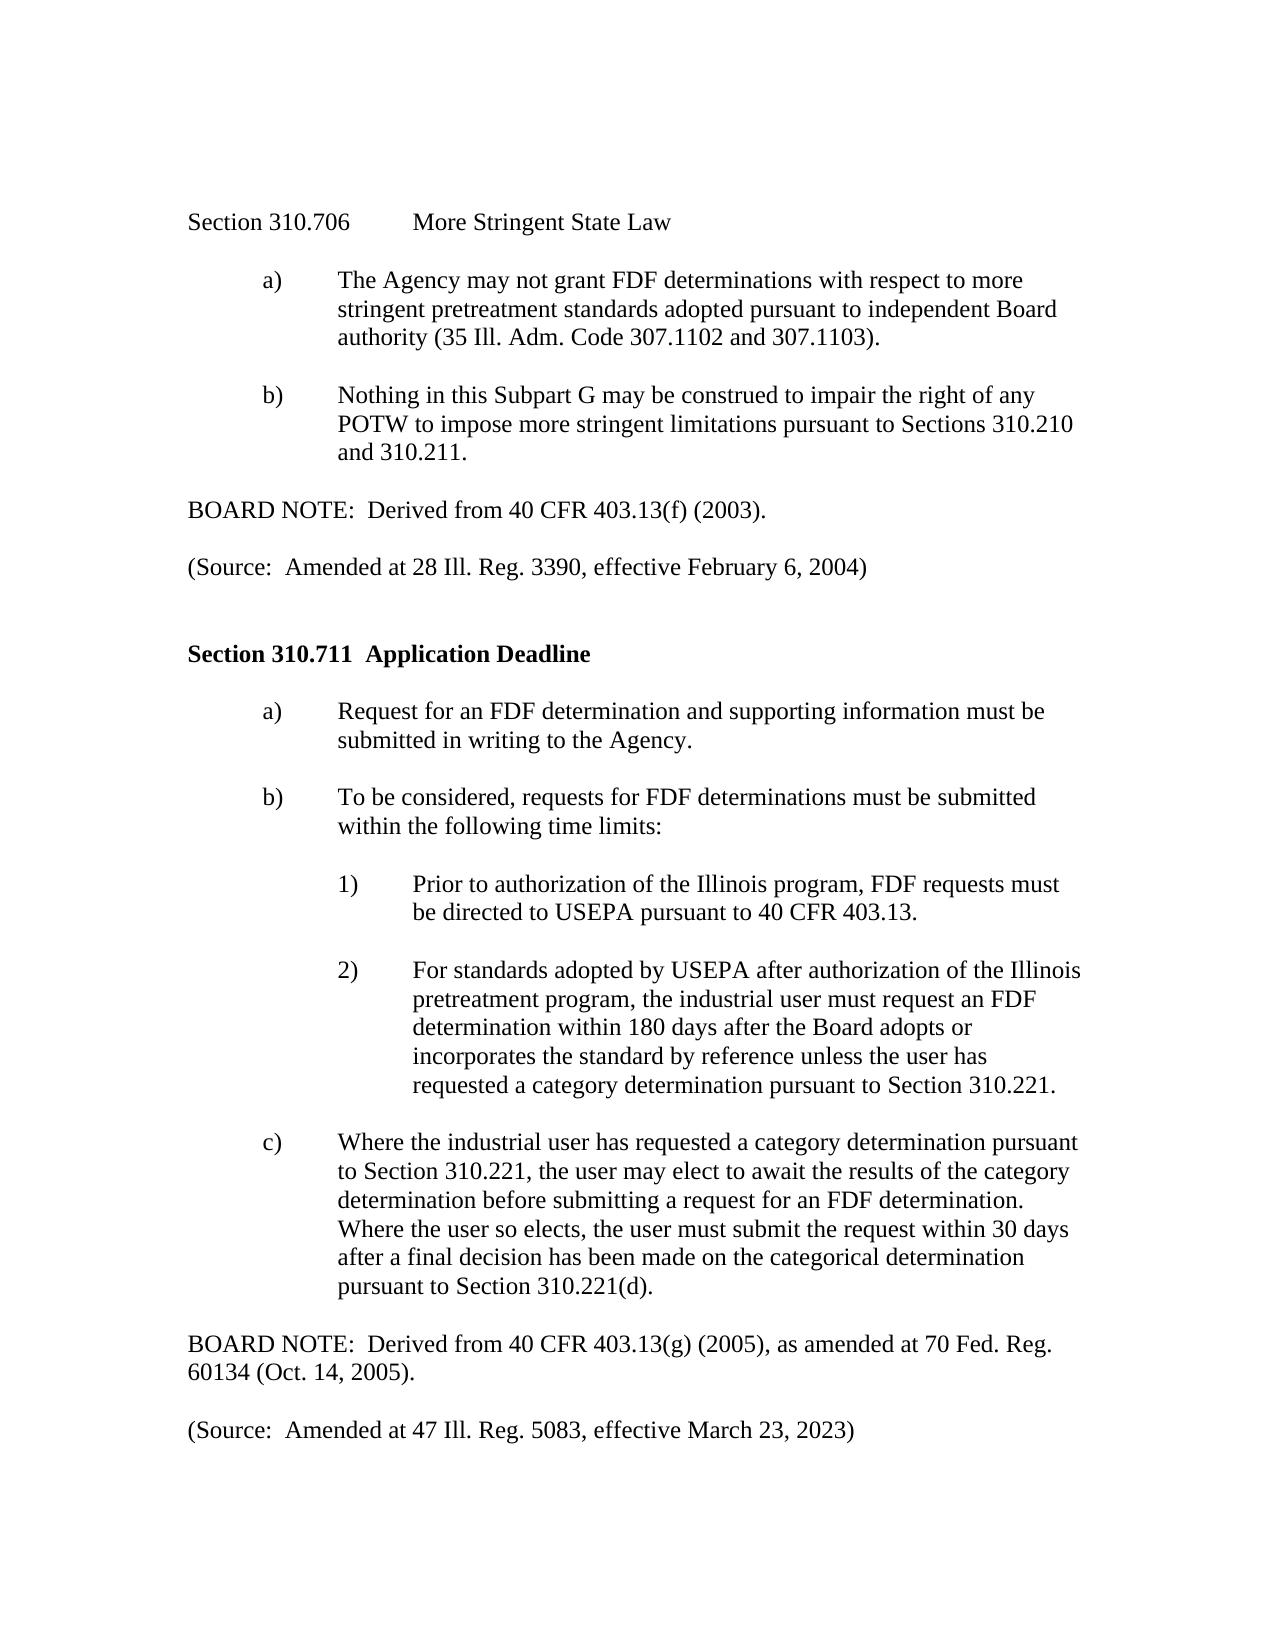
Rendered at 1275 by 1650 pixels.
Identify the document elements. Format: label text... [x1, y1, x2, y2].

text b) Nothing in this Subpart G may be construed to impair the right of any POTW to impose more stringent limitations pursuant to Sections 310.210 and 310.211. [262, 380, 1087, 466]
text a) The Agency may not grant FDF determinations with respect to more stringent pretreatment standards adopted pursuant to independent Board authority (35 Ill. Adm. Code 307.1102 and 307.1103). [262, 265, 1087, 351]
text a) Request for an FDF determination and supporting information must be submitted in writing to the Agency. [262, 696, 1087, 754]
subtitle Section 310.706 More Stringent State Law [187, 207, 1087, 236]
text Section 310.711 Application Deadline [187, 639, 1087, 667]
text 1) Prior to authorization of the Illinois program, FDF requests must be directed to USEPA pursuant to 40 CFR 403.13. [337, 869, 1087, 926]
text 2) For standards adopted by USEPA after authorization of the Illinois pretreatment program, the industrial user must request an FDF determination within 180 days after the Board adopts or incorporates the standard by reference unless the user has requested a category determination pursuant to Section 310.221. [337, 955, 1087, 1099]
text (Source: Amended at 28 Ill. Reg. 3390, effective February 6, 2004) [187, 552, 1087, 581]
text c) Where the industrial user has requested a category determination pursuant to Section 310.221, the user may elect to await the results of the category determination before submitting a request for an FDF determination. Where the user so elects, the user must submit the request within 30 days after a final decision has been made on the categorical determination pursuant to Section 310.221(d). [262, 1127, 1087, 1300]
text b) To be considered, requests for FDF determinations must be submitted within the following time limits: [262, 782, 1087, 840]
text BOARD NOTE: Derived from 40 CFR 403.13(g) (2005), as amended at 70 Fed. Reg. 60134 (Oct. 14, 2005). [187, 1329, 1087, 1386]
text BOARD NOTE: Derived from 40 CFR 403.13(f) (2003). [187, 495, 1087, 524]
text (Source: Amended at 47 Ill. Reg. 5083, effective March 23, 2023) [187, 1415, 1087, 1444]
